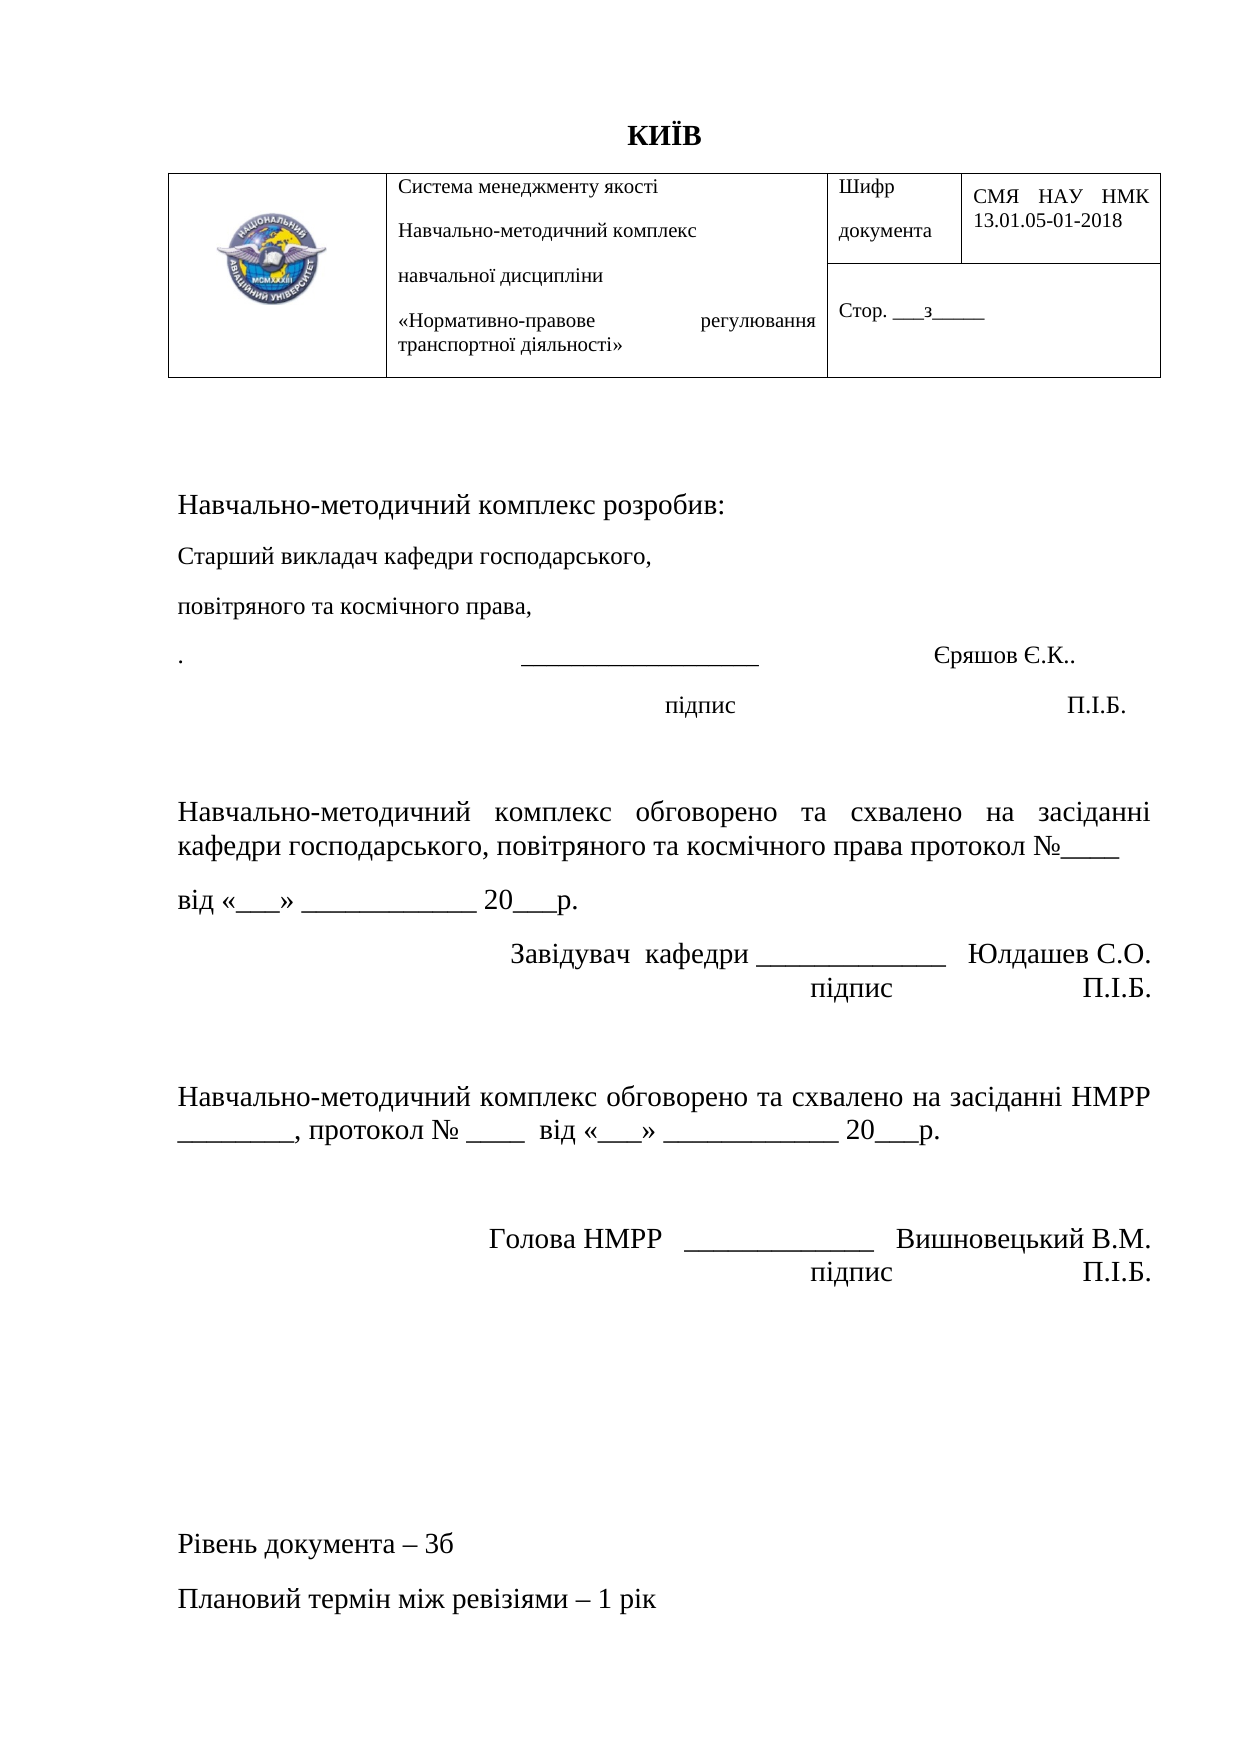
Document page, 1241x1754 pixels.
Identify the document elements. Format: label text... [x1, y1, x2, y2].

text Завідувач кафедри _____________ Юлдашев С.О. підпис П.І.Б. [177, 936, 1152, 1003]
text Голова НМРР _____________ Вишновецький В.М. підпис П.І.Б. [177, 1221, 1152, 1288]
text Навчально-методичний комплекс обговорено та схвалено на засіданні кафедри господарського, повітряного та космічного права протокол №____ [177, 794, 1152, 861]
text Навчально-методичний комплекс розробив: [177, 487, 1152, 521]
table_header [169, 174, 386, 377]
text підпис П.І.Б. [177, 690, 1152, 719]
table_header Шифр документа [828, 174, 961, 263]
table_cell Стор. ___з_____ [828, 264, 1160, 377]
text Навчально-методичний комплекс обговорено та схвалено на засіданні НМРР ________, протокол № ____ від «___» ____________ 20___р. [177, 1079, 1152, 1146]
text від «___» ____________ 20___р. [177, 882, 1152, 916]
table_header Система менеджменту якості Навчально-методичний комплекс навчальної дисципліни «Нормативно-правове регулювання транспортної діяльності» [387, 174, 827, 377]
text повітряного та космічного права, [177, 591, 1152, 620]
text Плановий термін між ревізіями – 1 рік [177, 1581, 1152, 1614]
text Старший викладач кафедри господарського, [177, 541, 1152, 570]
table_header СМЯ НАУ НМК 13.01.05-01-2018 [962, 174, 1160, 263]
text Рівень документа – 3б [177, 1526, 1152, 1560]
text . ___________________ Єряшов Є.К.. [177, 641, 1152, 669]
text КИЇВ [177, 118, 1152, 152]
